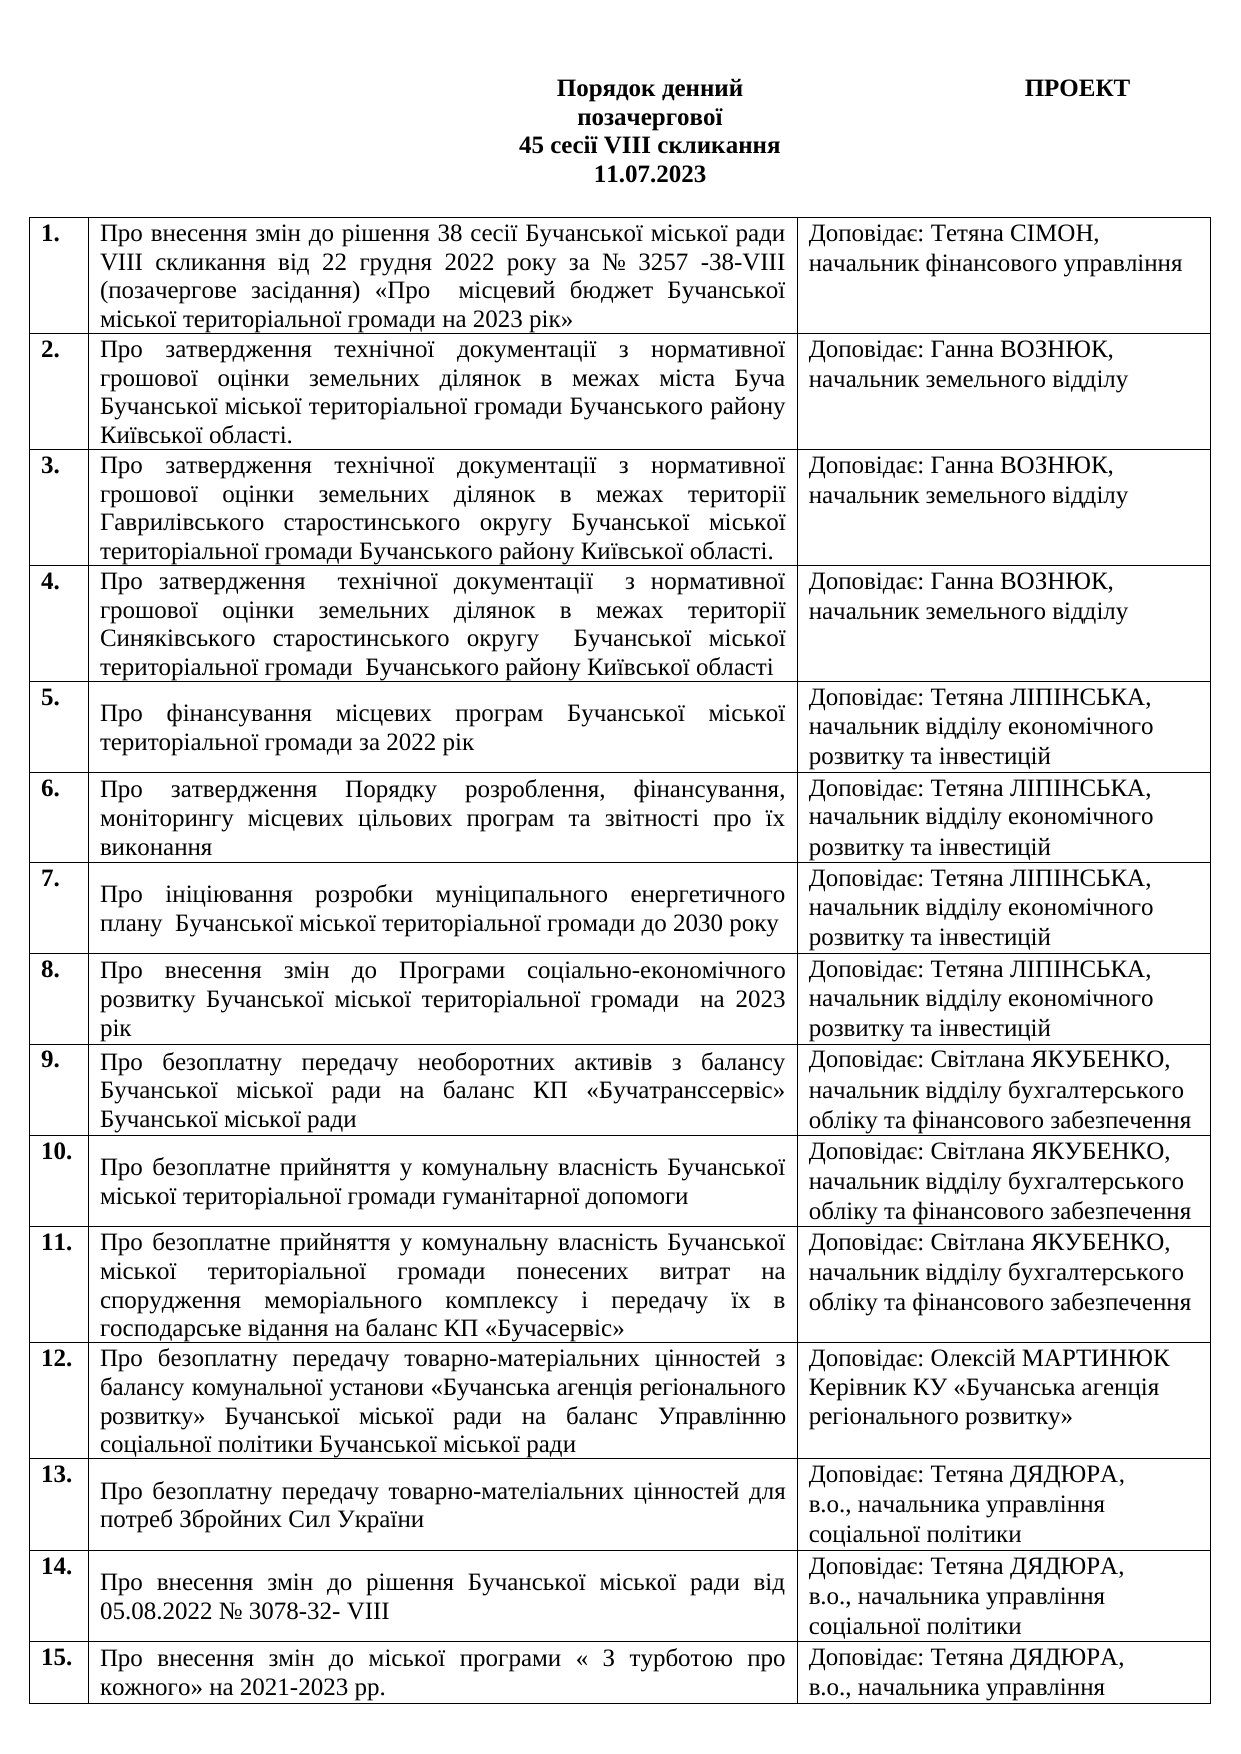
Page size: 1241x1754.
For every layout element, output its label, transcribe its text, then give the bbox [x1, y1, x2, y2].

table_cell [30, 1227, 88, 1342]
table_cell Про безоплатну передачу товарно-матеріальних цінностей з балансу комунальної установи «Бучанська агенція регіонального розвитку» Бучанської міської ради на баланс Управлінню соціальної політики Бучанської міської ради [89, 1343, 797, 1458]
table_cell [30, 1045, 88, 1135]
table_cell Про безоплатне прийняття у комунальну власність Бучанської міської територіальної громади понесених витрат на спорудження меморіального комплексу і передачу їх в господарське відання на баланс КП «Бучасервіс» [89, 1227, 797, 1342]
text 11.07.2023 [148, 159, 1152, 188]
table_cell [30, 1459, 88, 1550]
table_cell [30, 566, 88, 681]
table_header [30, 218, 88, 333]
table_cell [30, 1642, 88, 1702]
table_cell Про затвердження технічної документації з нормативної грошової оцінки земельних ділянок в межах території Синяківського старостинського округу Бучанської міської територіальної громади Бучанського району Київської області [89, 566, 797, 681]
table_cell [30, 1551, 88, 1641]
table_cell Доповідає: Світлана ЯКУБЕНКО, начальник відділу бухгалтерського обліку та фінансового забезпечення [798, 1136, 1210, 1226]
table_cell Доповідає: Світлана ЯКУБЕНКО, начальник відділу бухгалтерського обліку та фінансового забезпечення [798, 1045, 1210, 1135]
table_cell Про внесення змін до рішення Бучанської міської ради від 05.08.2022 № 3078-32- VIIІ [89, 1551, 797, 1641]
table_header Доповідає: Тетяна СІМОН, начальник фінансового управління [798, 218, 1210, 333]
table_cell Про фінансування місцевих програм Бучанської міської територіальної громади за 2022 рік [89, 682, 797, 772]
table_cell Доповідає: Тетяна ЛІПІНСЬКА, начальник відділу економічного розвитку та інвестицій [798, 954, 1210, 1043]
table_cell Доповідає: Тетяна ЛІПІНСЬКА, начальник відділу економічного розвитку та інвестицій [798, 682, 1210, 772]
table_cell [30, 450, 88, 565]
table_cell Про затвердження Порядку розроблення, фінансування, моніторингу місцевих цільових програм та звітності про їх виконання [89, 773, 797, 862]
table_header Про внесення змін до рішення 38 сесії Бучанської міської ради VІII скликання від 22 грудня 2022 року за № 3257 -38-VIII (позачергове засідання) «Про місцевий бюджет Бучанської міської територіальної громади на 2023 рік» [89, 218, 797, 333]
table_cell Доповідає: Олексій МАРТИНЮК Керівник КУ «Бучанська агенція регіонального розвитку» [798, 1343, 1210, 1458]
table_cell Доповідає: Світлана ЯКУБЕНКО, начальник відділу бухгалтерського обліку та фінансового забезпечення [798, 1227, 1210, 1342]
table_cell [30, 334, 88, 449]
table_cell [30, 682, 88, 772]
table_cell Доповідає: Тетяна ДЯДЮРА, в.о., начальника управління соціальної політики [798, 1459, 1210, 1550]
table_cell [30, 1343, 88, 1458]
table_cell [30, 863, 88, 953]
table_cell [30, 773, 88, 862]
table_cell [30, 1136, 88, 1226]
text позачергової [148, 102, 1152, 131]
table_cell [798, 1642, 1210, 1702]
table_cell Про затвердження технічної документації з нормативної грошової оцінки земельних ділянок в межах території Гаврилівського старостинського округу Бучанської міської територіальної громади Бучанського району Київської області. [89, 450, 797, 565]
table_cell Доповідає: Тетяна ЛІПІНСЬКА, начальник відділу економічного розвитку та інвестицій [798, 773, 1210, 862]
table_cell Про безоплатну передачу товарно-мателіальних цінностей для потреб Збройних Сил України [89, 1459, 797, 1550]
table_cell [798, 1551, 1210, 1641]
table_cell Доповідає: Ганна ВОЗНЮК, начальник земельного відділу [798, 334, 1210, 449]
table_cell Про безоплатне прийняття у комунальну власність Бучанської міської територіальної громади гуманітарної допомоги [89, 1136, 797, 1226]
table_cell Доповідає: Ганна ВОЗНЮК, начальник земельного відділу [798, 450, 1210, 565]
table_cell Про внесення змін до Програми соціально-економічного розвитку Бучанської міської територіальної громади на 2023 рік [89, 954, 797, 1043]
table_cell Доповідає: Ганна ВОЗНЮК, начальник земельного відділу [798, 566, 1210, 681]
table_cell Про безоплатну передачу необоротних активів з балансу Бучанської міської ради на баланс КП «Бучатранссервіс» Бучанської міської ради [89, 1045, 797, 1135]
table_cell Про ініціювання розробки муніципального енергетичного плану Бучанської міської територіальної громади до 2030 року [89, 863, 797, 953]
table_cell Про затвердження технічної документації з нормативної грошової оцінки земельних ділянок в межах міста Буча Бучанської міської територіальної громади Бучанського району Київської області. [89, 334, 797, 449]
table_cell [30, 954, 88, 1043]
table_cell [89, 1642, 797, 1702]
table_cell Доповідає: Тетяна ЛІПІНСЬКА, начальник відділу економічного розвитку та інвестицій [798, 863, 1210, 953]
text 45 сесії VIIІ скликання [148, 131, 1152, 159]
text Порядок денний ПРОЕКТ [148, 73, 1152, 102]
